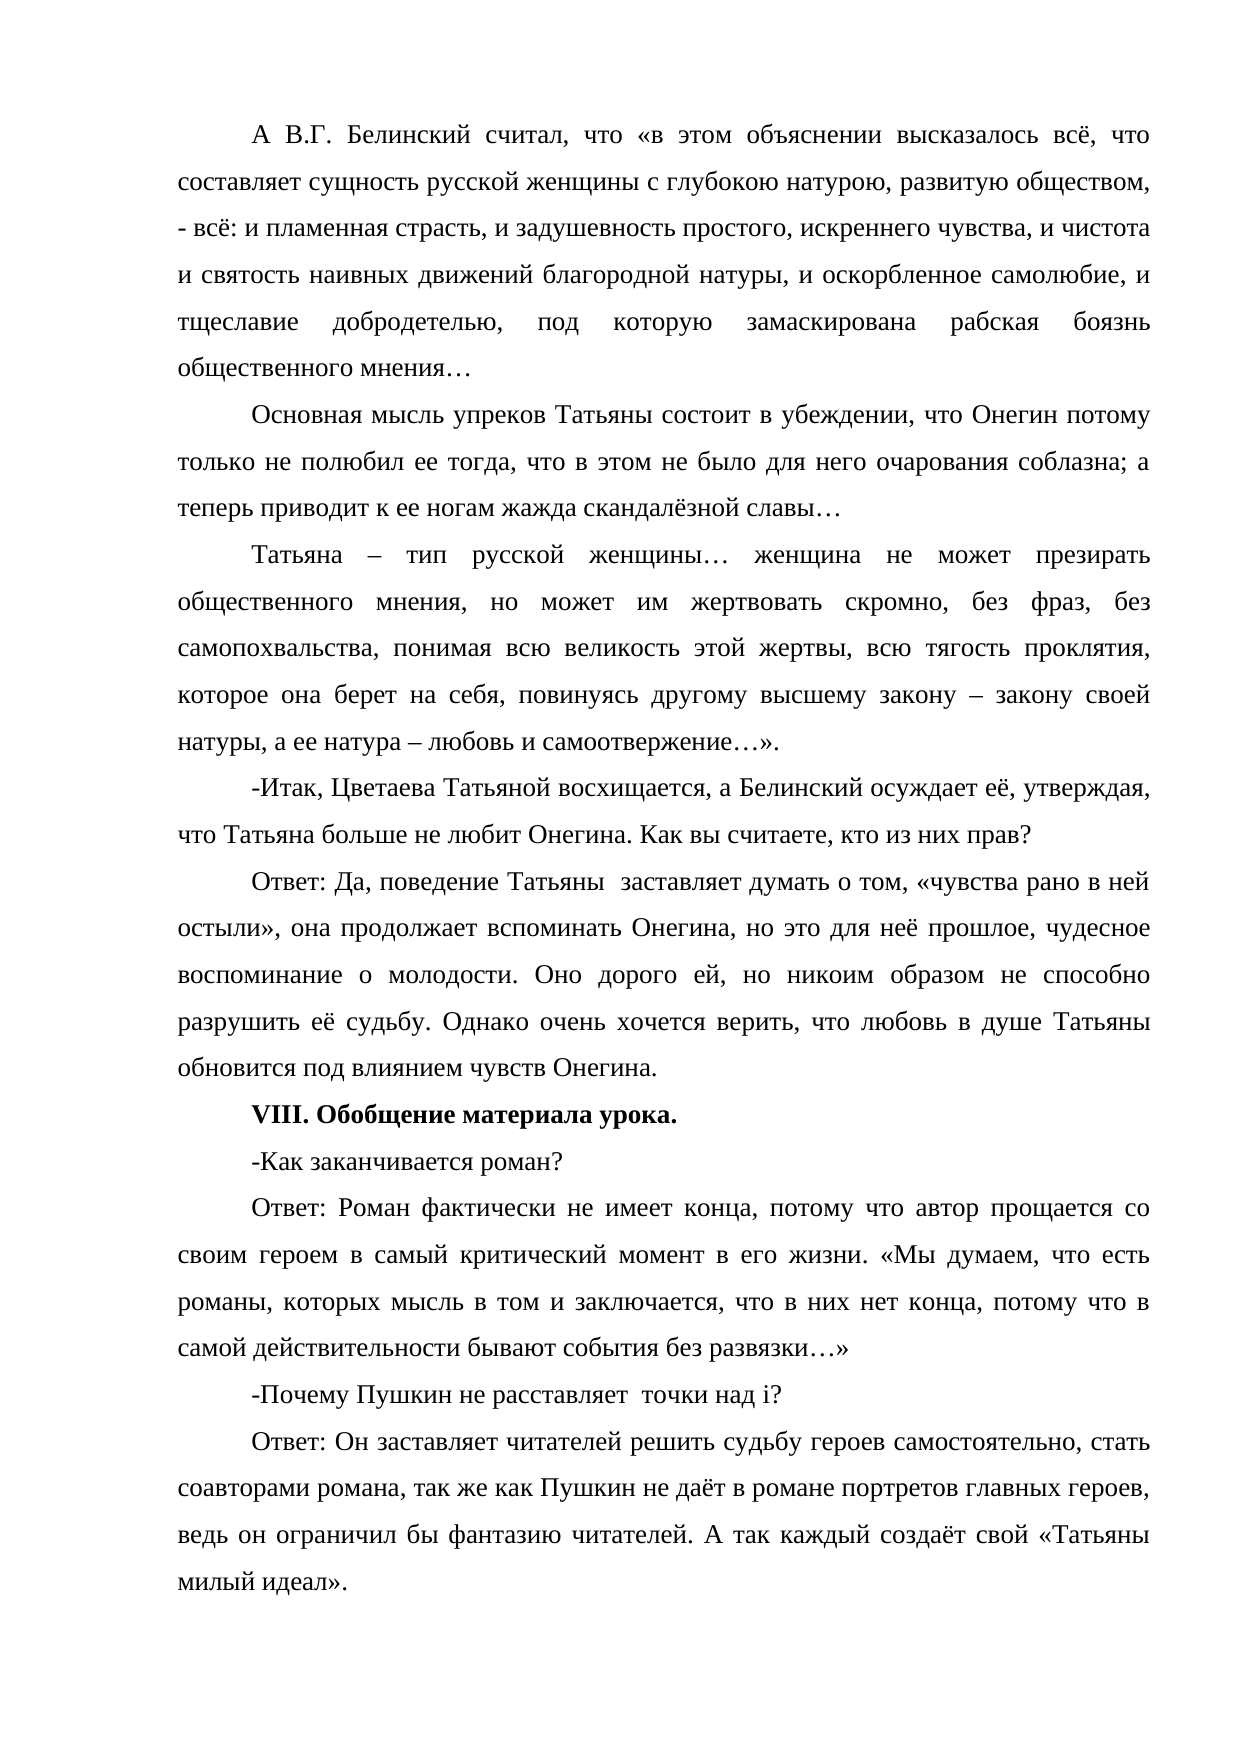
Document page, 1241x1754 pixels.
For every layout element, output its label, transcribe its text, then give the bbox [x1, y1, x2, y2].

text -Итак, Цветаева Татьяной восхищается, а Белинский осуждает её, утверждая, что Татьяна больше не любит Онегина. Как вы считаете, кто из них прав? [177, 771, 1152, 849]
text Ответ: Он заставляет читателей решить судьбу героев самостоятельно, стать соавторами романа, так же как Пушкин не даёт в романе портретов главных героев, ведь он ограничил бы фантазию читателей. А так каждый создаёт свой «Татьяны милый идеал». [177, 1425, 1152, 1596]
text Основная мысль упреков Татьяны состоит в убеждении, что Онегин потому только не полюбил ее тогда, что в этом не было для него очарования соблазна; а теперь приводит к ее ногам жажда скандалёзной славы… [177, 398, 1152, 523]
text Татьяна – тип русской женщины… женщина не может презирать общественного мнения, но может им жертвовать скромно, без фраз, без самопохвальства, понимая всю великость этой жертвы, всю тягость проклятия, которое она берет на себя, повинуясь другому высшему закону – закону своей натуры, а ее натура – любовь и самоотвержение…». [177, 538, 1152, 756]
text -Почему Пушкин не расставляет точки над i? [177, 1378, 1152, 1409]
text -Как заканчивается роман? [177, 1145, 1152, 1176]
text А В.Г. Белинский считал, что «в этом объяснении высказалось всё, что составляет сущность русской женщины с глубокою натурою, развитую обществом, - всё: и пламенная страсть, и задушевность простого, искреннего чувства, и чистота и святость наивных движений благородной натуры, и оскорбленное самолюбие, и тщеславие добродетелью, под которую замаскирована рабская боязнь общественного мнения… [177, 118, 1152, 383]
text Ответ: Да, поведение Татьяны заставляет думать о том, «чувства рано в ней остыли», она продолжает вспоминать Онегина, но это для неё прошлое, чудесное воспоминание о молодости. Оно дорого ей, но никоим образом не способно разрушить её судьбу. Однако очень хочется верить, что любовь в душе Татьяны обновится под влиянием чувств Онегина. [177, 865, 1152, 1083]
text VIII. Обобщение материала урока. [251, 1098, 1152, 1129]
text Ответ: Роман фактически не имеет конца, потому что автор прощается со своим героем в самый критический момент в его жизни. «Мы думаем, что есть романы, которых мысль в том и заключается, что в них нет конца, потому что в самой действительности бывают события без развязки…» [177, 1191, 1152, 1363]
